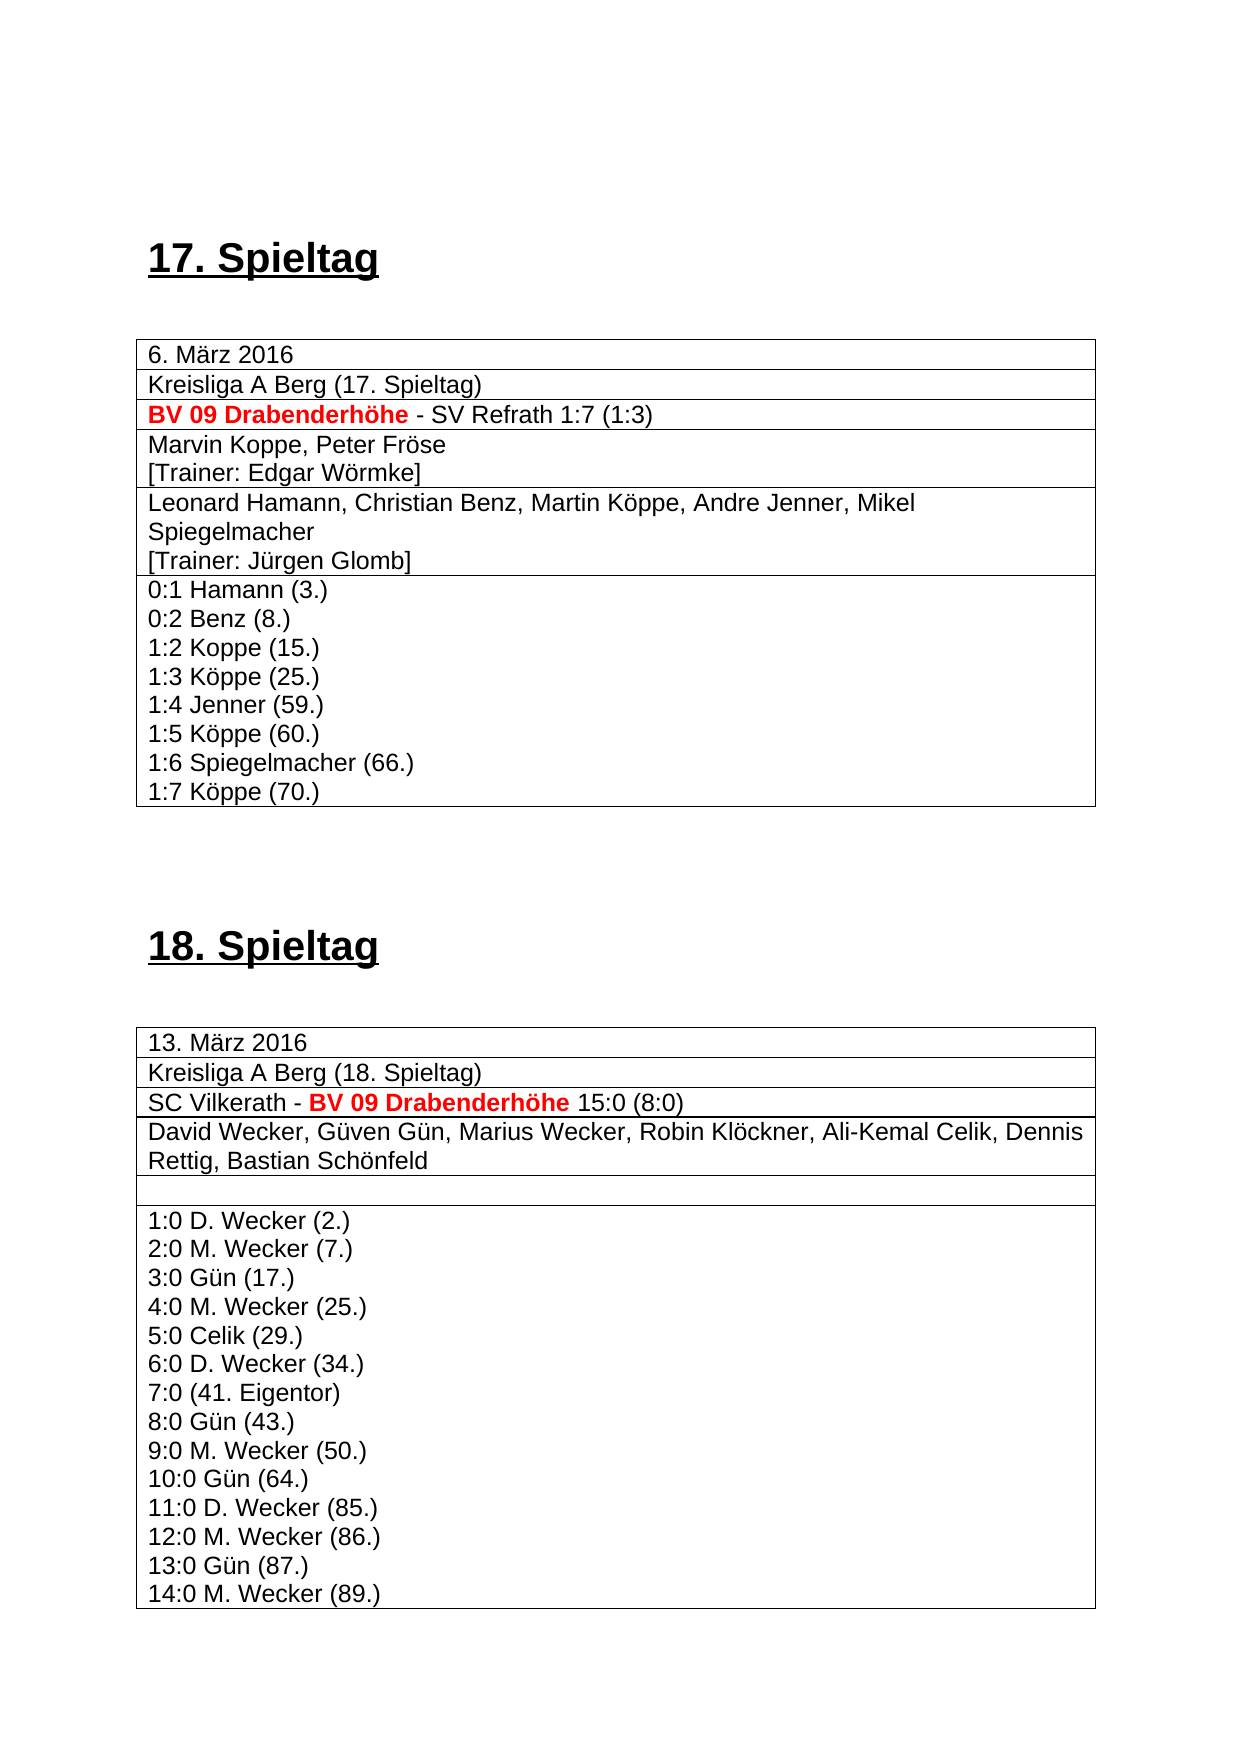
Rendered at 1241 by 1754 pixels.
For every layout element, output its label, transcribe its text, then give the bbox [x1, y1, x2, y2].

table_cell David Wecker, Güven Gün, Marius Wecker, Robin Klöckner, Ali-Kemal Celik, Dennis Rettig, Bastian Schönfeld [137, 1118, 1095, 1175]
table_cell Kreisliga A Berg (18. Spieltag) [137, 1058, 1095, 1087]
text 18. Spieltag [148, 922, 1093, 969]
table_header 13. März 2016 [137, 1028, 1095, 1057]
table_cell Leonard Hamann, Christian Benz, Martin Köppe, Andre Jenner, Mikel Spiegelmacher [Trainer: Jürgen Glomb] [137, 488, 1095, 574]
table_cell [137, 1206, 1095, 1608]
text 17. Spieltag [148, 234, 1093, 282]
table_header 6. März 2016 [137, 340, 1095, 369]
table_cell BV 09 Drabenderhöhe - SV Refrath 1:7 (1:3) [137, 400, 1095, 429]
table_cell 0:1 Hamann (3.) 0:2 Benz (8.) 1:2 Koppe (15.) 1:3 Köppe (25.) 1:4 Jenner (59.) 1:5 Köppe (60.) 1:6 Spiegelmacher (66.) 1:7 Köppe (70.) [137, 576, 1095, 806]
table_cell SC Vilkerath - BV 09 Drabenderhöhe 15:0 (8:0) [137, 1088, 1095, 1116]
table_cell Marvin Koppe, Peter Fröse [Trainer: Edgar Wörmke] [137, 430, 1095, 487]
table_cell Kreisliga A Berg (17. Spieltag) [137, 370, 1095, 399]
table_cell [137, 1176, 1095, 1205]
